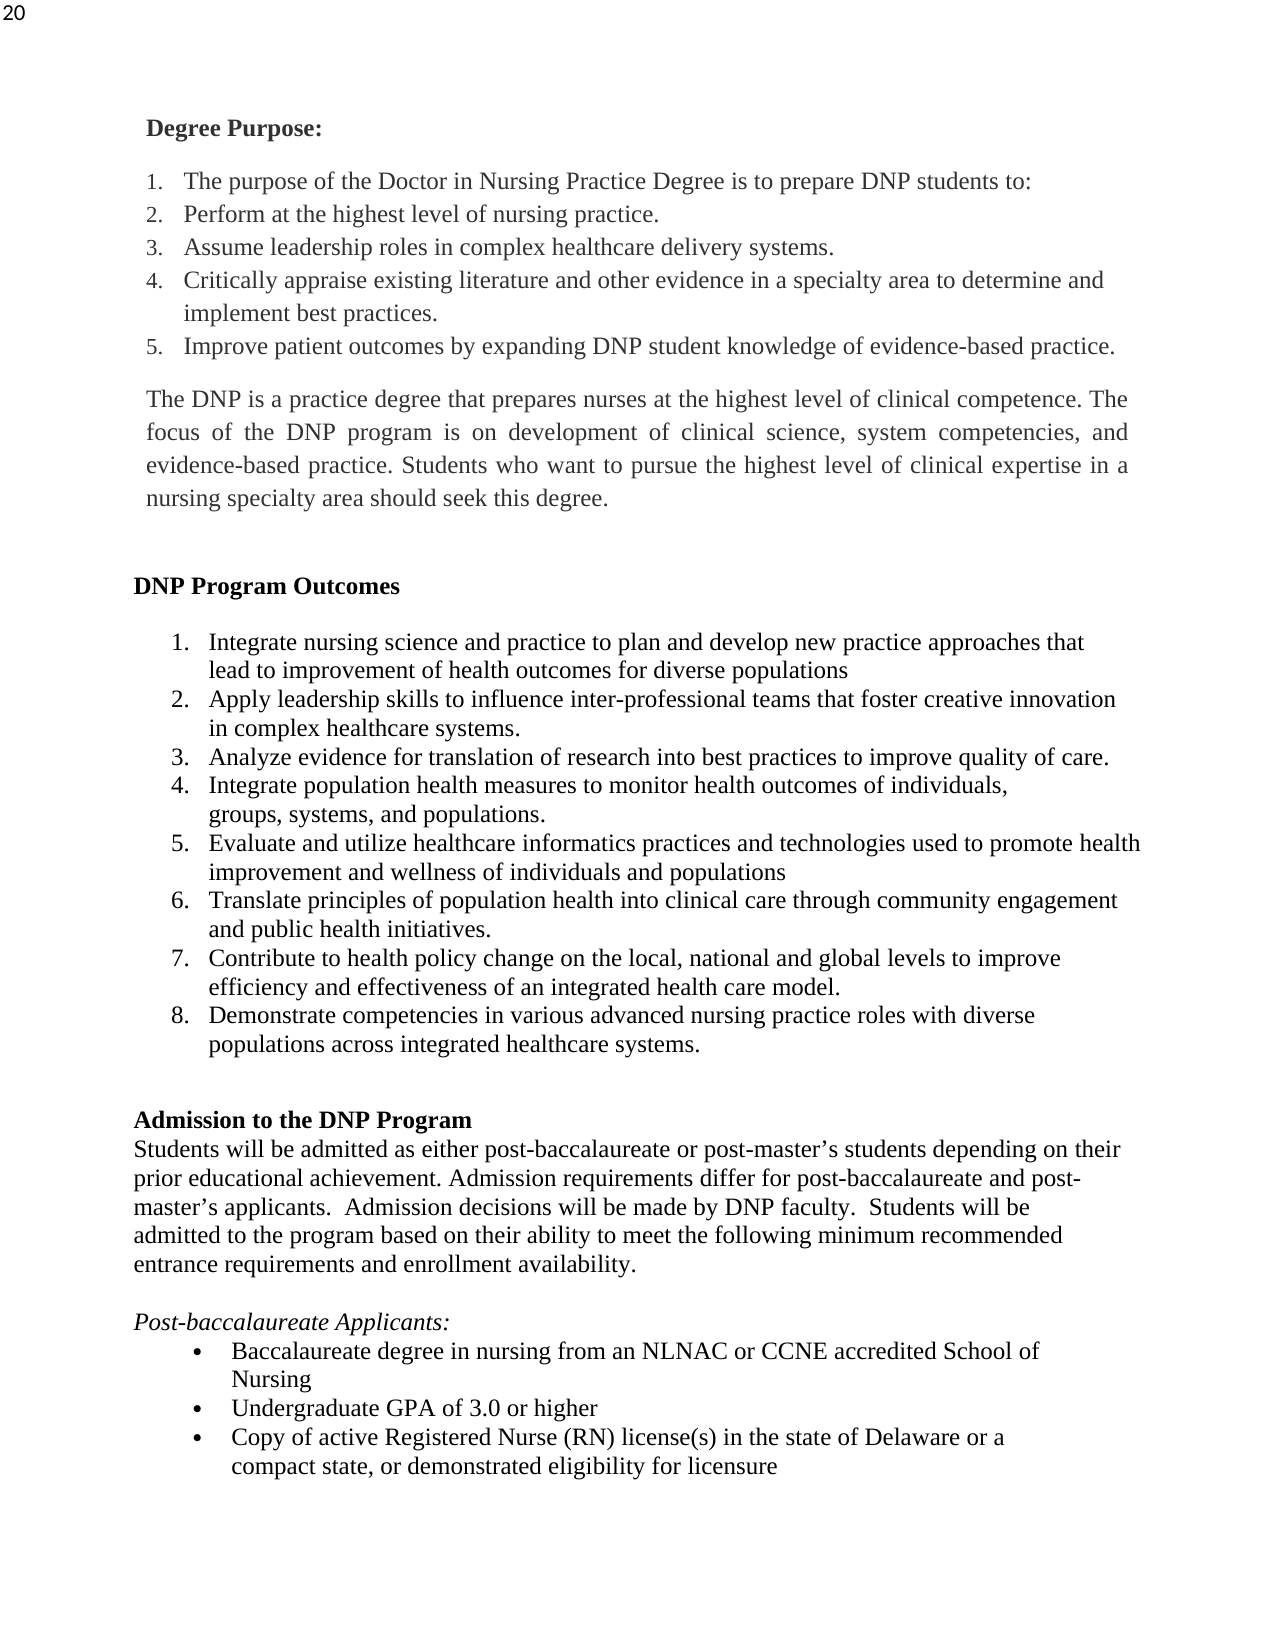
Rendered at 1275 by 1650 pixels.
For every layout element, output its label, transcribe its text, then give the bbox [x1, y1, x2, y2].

text The DNP is a practice degree that prepares nurses at the highest level of clinical competence. The focus of the DNP program is on development of clinical science, system competencies, and evidence-based practice. Students who want to pursue the highest level of clinical expertise in a nursing specialty area should seek this degree. [146, 384, 1129, 512]
list Evaluate and utilize healthcare informatics practices and technologies used to promote health improvement and wellness of individuals and populations [171, 828, 1141, 885]
subtitle Admission to the DNP Program [133, 1106, 1152, 1134]
list Undergraduate GPA of 3.0 or higher [193, 1393, 1152, 1422]
list Apply leadership skills to influence inter-professional teams that foster creative innovation in complex healthcare systems. [171, 684, 1117, 742]
list Contribute to health policy change on the local, national and global levels to improve efficiency and effectiveness of an integrated health care model. [171, 943, 1061, 1000]
text Post-baccalaureate Applicants: [133, 1307, 1152, 1336]
list Copy of active Registered Nurse (RN) license(s) in the state of Delaware or a compact state, or demonstrated eligibility for licensure [193, 1422, 1096, 1479]
list Perform at the highest level of nursing practice. [146, 199, 1152, 228]
list Assume leadership roles in complex healthcare delivery systems. [146, 232, 1152, 261]
list Analyze evidence for translation of research into best practices to improve quality of care. [171, 742, 1152, 770]
list Baccalaureate degree in nursing from an NLNAC or CCNE accredited School of Nursing [193, 1336, 1040, 1393]
list Translate principles of population health into clinical care through community engagement and public health initiatives. [171, 885, 1118, 943]
subtitle DNP Program Outcomes [133, 571, 1152, 600]
list The purpose of the Doctor in Nursing Practice Degree is to prepare DNP students to: [146, 166, 1152, 195]
list Critically appraise existing literature and other evidence in a specialty area to determine and implement best practices. [146, 265, 1129, 326]
list Integrate nursing science and practice to plan and develop new practice approaches that lead to improvement of health outcomes for diverse populations [171, 627, 1132, 684]
list Improve patient outcomes by expanding DNP student knowledge of evidence-based practice. [146, 331, 1152, 359]
text Students will be admitted as either post-baccalaureate or post-master’s students depending on their prior educational achievement. Admission requirements differ for post-baccalaureate and post- master’s applicants. Admission decisions will be made by DNP faculty. Students will be admitted to the program based on their ability to meet the following minimum recommended entrance requirements and enrollment availability. [133, 1134, 1120, 1278]
subtitle Degree Purpose: [146, 113, 1152, 141]
list Integrate population health measures to monitor health outcomes of individuals, groups, systems, and populations. [171, 770, 1088, 828]
list Demonstrate competencies in various advanced nursing practice roles with diverse populations across integrated healthcare systems. [171, 1000, 1035, 1058]
